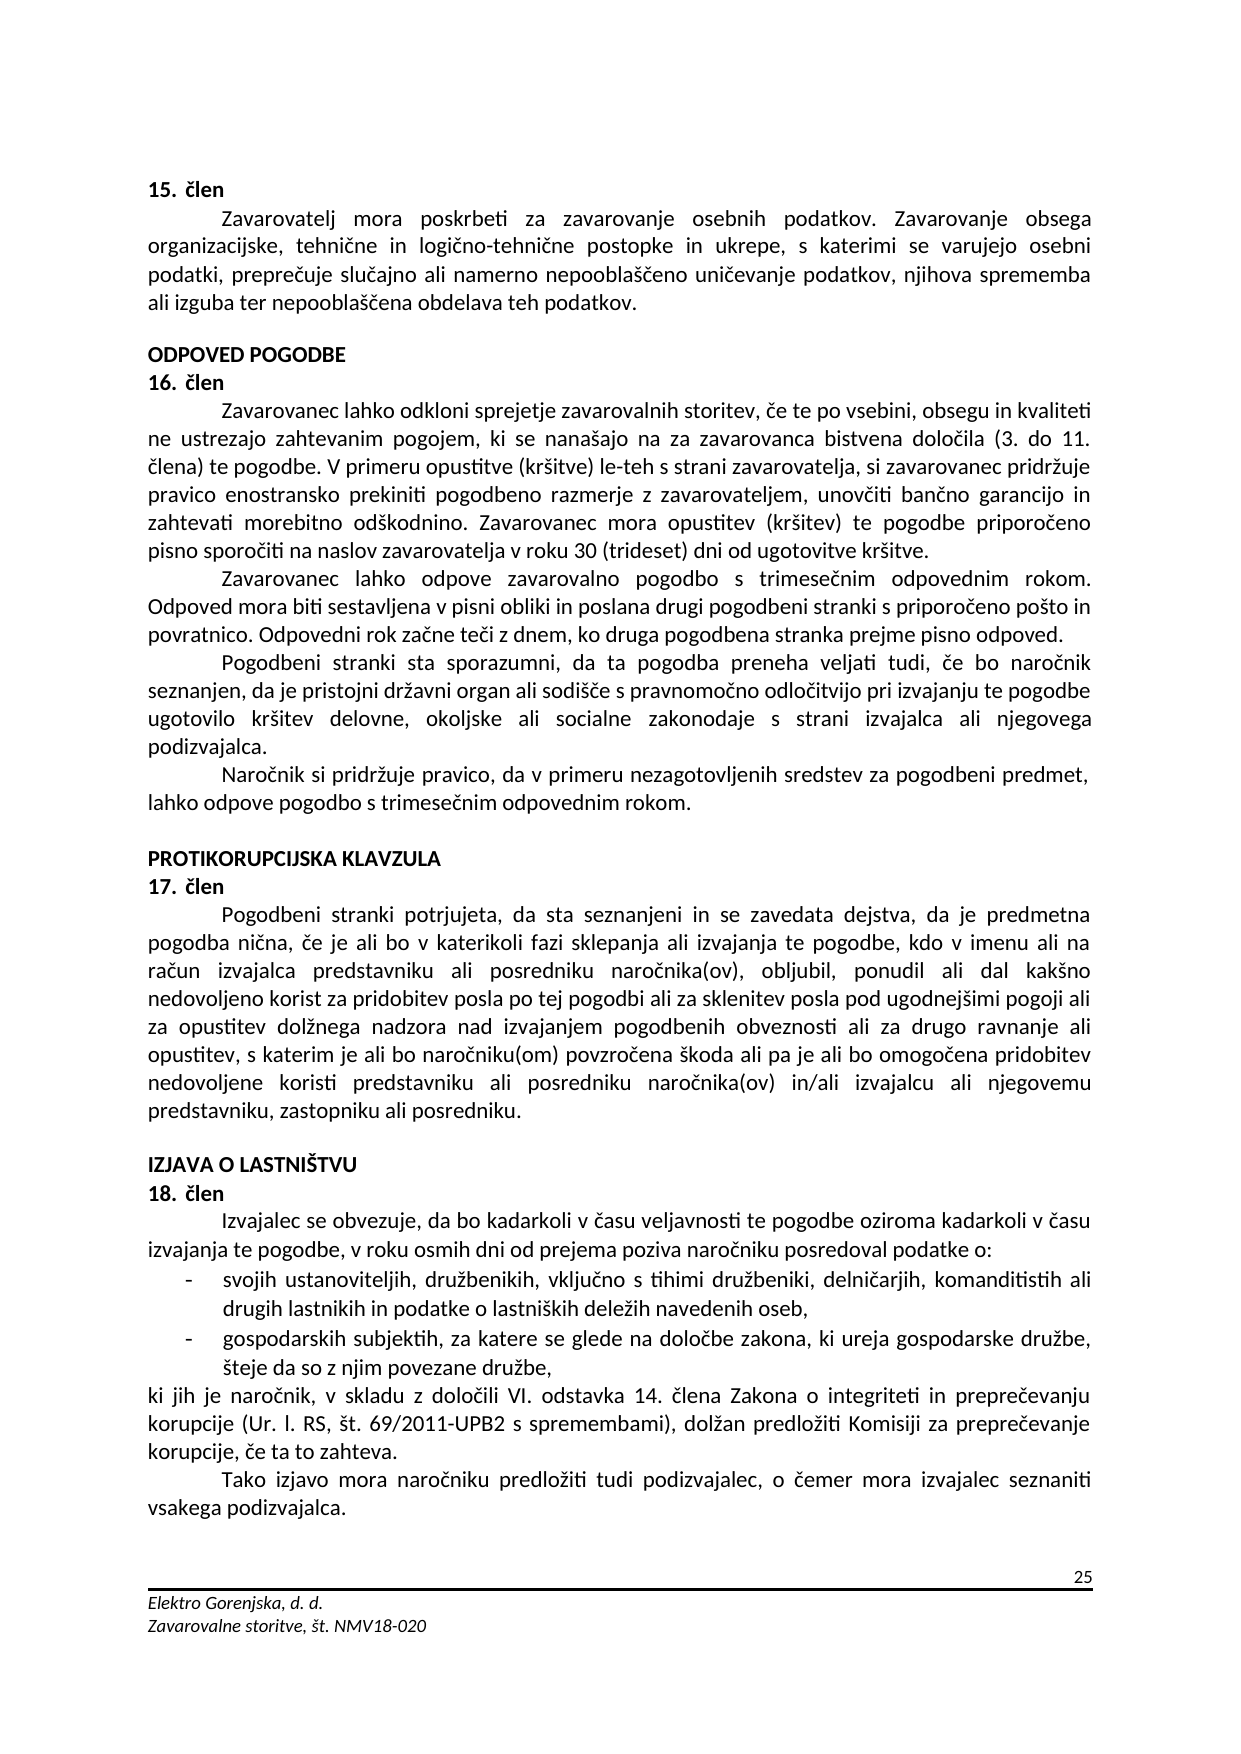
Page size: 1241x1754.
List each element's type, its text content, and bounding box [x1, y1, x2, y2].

list gospodarskih subjektih, za katere se glede na določbe zakona, ki ureja gospodarske družbe, šteje da so z njim povezane družbe, [185, 1322, 1093, 1381]
text Zavarovanec lahko odkloni sprejetje zavarovalnih storitev, če te po vsebini, obsegu in kvaliteti ne ustrezajo zahtevanim pogojem, ki se nanašajo na za zavarovanca bistvena določila (3. do 11. člena) te pogodbe. V primeru opustitve (kršitve) le-teh s strani zavarovatelja, si zavarovanec pridržuje pravico enostransko prekiniti pogodbeno razmerje z zavarovateljem, unovčiti bančno garancijo in zahtevati morebitno odškodnino. Zavarovanec mora opustitev (kršitev) te pogodbe priporočeno pisno sporočiti na naslov zavarovatelja v roku 30 (trideset) dni od ugotovitve kršitve. [148, 396, 1093, 564]
text Naročnik si pridržuje pravico, da v primeru nezagotovljenih sredstev za pogodbeni predmet, lahko odpove pogodbo s trimesečnim odpovednim rokom. [148, 760, 1090, 816]
text PROTIKORUPCIJSKA KLAVZULA [148, 844, 1093, 872]
list svojih ustanoviteljih, družbenikih, vključno s tihimi družbeniki, delničarjih, komanditistih ali drugih lastnikih in podatke o lastniških deležih navedenih oseb, [185, 1263, 1093, 1322]
list člen [148, 1179, 1093, 1207]
text Zavarovanec lahko odpove zavarovalno pogodbo s trimesečnim odpovednim rokom. Odpoved mora biti sestavljena v pisni obliki in poslana drugi pogodbeni stranki s priporočeno pošto in povratnico. Odpovedni rok začne teči z dnem, ko druga pogodbena stranka prejme pisno odpoved. [148, 564, 1093, 648]
list člen [148, 368, 1093, 396]
text Zavarovatelj mora poskrbeti za zavarovanje osebnih podatkov. Zavarovanje obsega organizacijske, tehnične in logično-tehnične postopke in ukrepe, s katerimi se varujejo osebni podatki, preprečuje slučajno ali namerno nepooblaščeno uničevanje podatkov, njihova sprememba ali izguba ter nepooblaščena obdelava teh podatkov. [148, 204, 1093, 316]
text IZJAVA O LASTNIŠTVU [148, 1151, 1093, 1179]
text Izvajalec se obvezuje, da bo kadarkoli v času veljavnosti te pogodbe oziroma kadarkoli v času izvajanja te pogodbe, v roku osmih dni od prejema poziva naročniku posredoval podatke o: [148, 1207, 1093, 1263]
text Pogodbeni stranki potrjujeta, da sta seznanjeni in se zavedata dejstva, da je predmetna pogodba nična, če je ali bo v katerikoli fazi sklepanja ali izvajanja te pogodbe, kdo v imenu ali na račun izvajalca predstavniku ali posredniku naročnika(ov), obljubil, ponudil ali dal kakšno nedovoljeno korist za pridobitev posla po tej pogodbi ali za sklenitev posla pod ugodnejšimi pogoji ali za opustitev dolžnega nadzora nad izvajanjem pogodbenih obveznosti ali za drugo ravnanje ali opustitev, s katerim je ali bo naročniku(om) povzročena škoda ali pa je ali bo omogočena pridobitev nedovoljene koristi predstavniku ali posredniku naročnika(ov) in/ali izvajalcu ali njegovemu predstavniku, zastopniku ali posredniku. [148, 900, 1093, 1124]
text Pogodbeni stranki sta sporazumni, da ta pogodba preneha veljati tudi, če bo naročnik seznanjen, da je pristojni državni organ ali sodišče s pravnomočno odločitvijo pri izvajanju te pogodbe ugotovilo kršitev delovne, okoljske ali socialne zakonodaje s strani izvajalca ali njegovega podizvajalca. [148, 648, 1093, 760]
text ki jih je naročnik, v skladu z določili VI. odstavka 14. člena Zakona o integriteti in preprečevanju korupcije (Ur. l. RS, št. 69/2011-UPB2 s spremembami), dolžan predložiti Komisiji za preprečevanje korupcije, če ta to zahteva. [148, 1381, 1092, 1465]
list člen [148, 872, 1093, 900]
list člen [148, 176, 1093, 204]
text ODPOVED POGODBE [148, 340, 1093, 368]
text Tako izjavo mora naročniku predložiti tudi podizvajalec, o čemer mora izvajalec seznaniti vsakega podizvajalca. [148, 1465, 1093, 1521]
